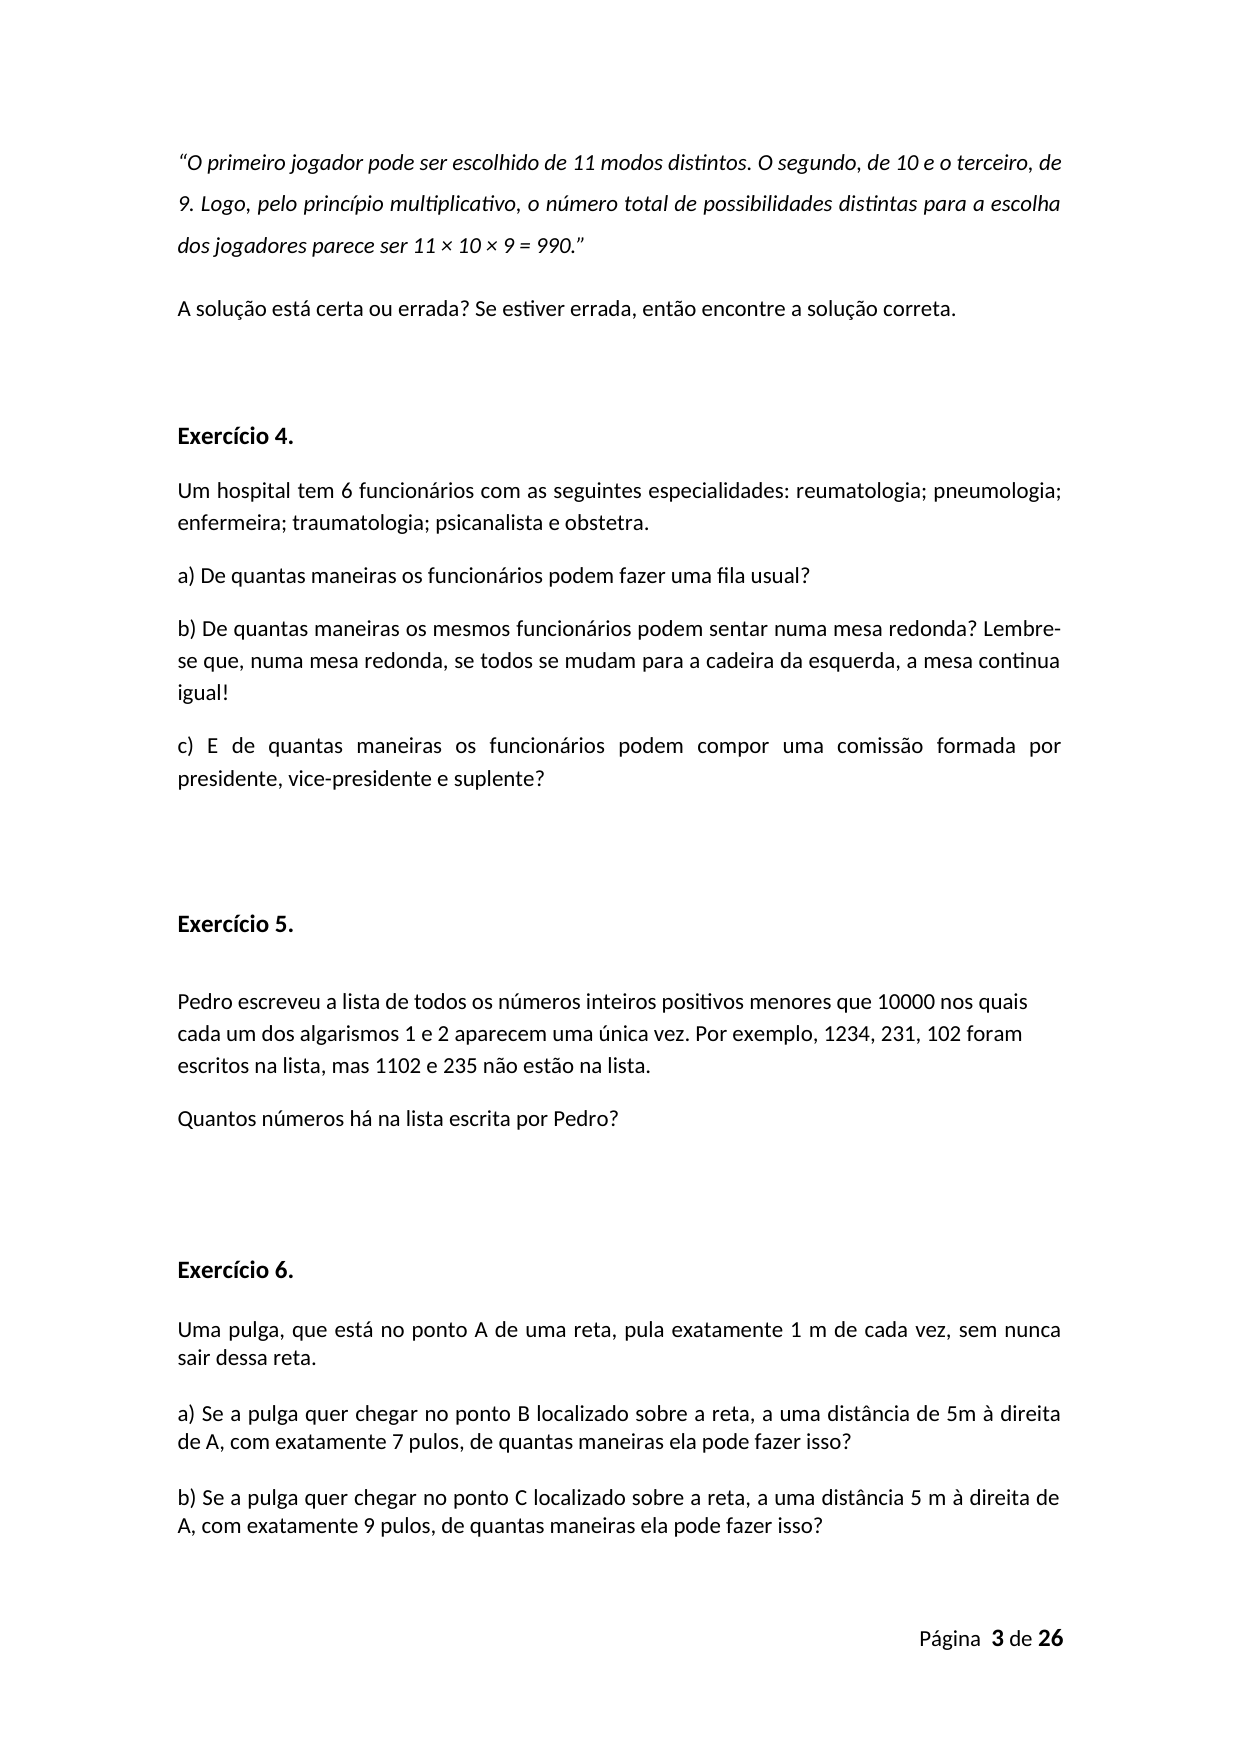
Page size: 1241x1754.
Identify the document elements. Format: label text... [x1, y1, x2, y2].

text Exercício 5. [177, 908, 1063, 939]
text c) E de quantas maneiras os funcionários podem compor uma comissão formada por presidente, vice-presidente e suplente? [177, 731, 1063, 792]
text Uma pulga, que está no ponto A de uma reta, pula exatamente 1 m de cada vez, sem nunca sair dessa reta. [177, 1315, 1063, 1371]
text Exercício 4. [177, 420, 1063, 451]
text b) Se a pulga quer chegar no ponto C localizado sobre a reta, a uma distância 5 m à direita de A, com exatamente 9 pulos, de quantas maneiras ela pode fazer isso? [177, 1483, 1063, 1539]
text Exercício 6. [177, 1254, 1063, 1285]
text A solução está certa ou errada? Se estiver errada, então encontre a solução correta. [177, 294, 1063, 322]
text Quantos números há na lista escrita por Pedro? [177, 1104, 1063, 1132]
text a) De quantas maneiras os funcionários podem fazer uma fila usual? [177, 561, 1063, 589]
text Pedro escreveu a lista de todos os números inteiros positivos menores que 10000 nos quais cada um dos algarismos 1 e 2 aparecem uma única vez. Por exemplo, 1234, 231, 102 foram escritos na lista, mas 1102 e 235 não estão na lista. [177, 987, 1063, 1079]
text a) Se a pulga quer chegar no ponto B localizado sobre a reta, a uma distância de 5m à direita de A, com exatamente 7 pulos, de quantas maneiras ela pode fazer isso? [177, 1399, 1063, 1455]
text Um hospital tem 6 funcionários com as seguintes especialidades: reumatologia; pneumologia; enfermeira; traumatologia; psicanalista e obstetra. [177, 476, 1063, 536]
text “O primeiro jogador pode ser escolhido de 11 modos distintos. O segundo, de 10 e o terceiro, de 9. Logo, pelo princípio multiplicativo, o número total de possibilidades distintas para a escolha dos jogadores parece ser 11 × 10 × 9 = 990.” [177, 148, 1063, 259]
text b) De quantas maneiras os mesmos funcionários podem sentar numa mesa redonda? Lembre-se que, numa mesa redonda, se todos se mudam para a cadeira da esquerda, a mesa continua igual! [177, 614, 1063, 706]
